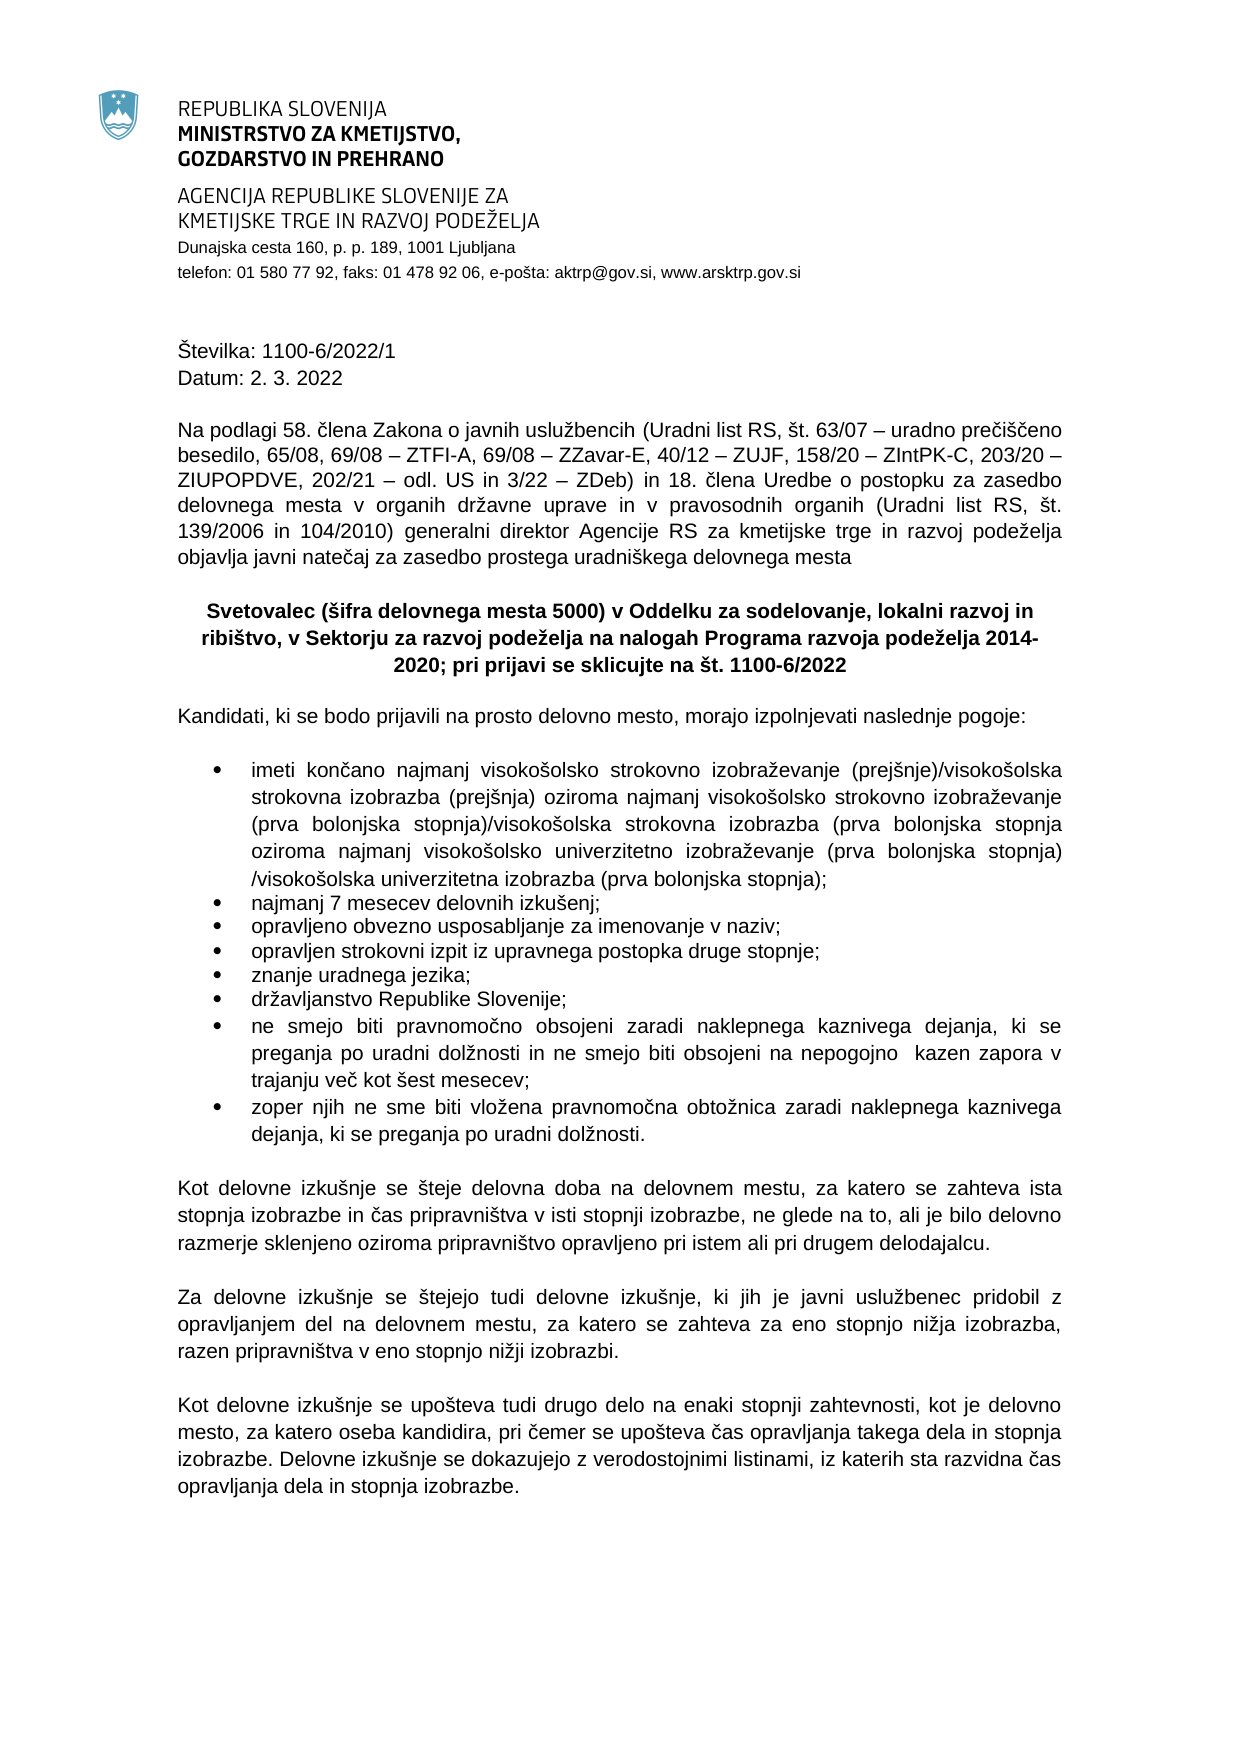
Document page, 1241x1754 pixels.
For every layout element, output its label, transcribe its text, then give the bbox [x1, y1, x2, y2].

text Kandidati, ki se bodo prijavili na prosto delovno mesto, morajo izpolnjevati naslednje pogoje: [177, 701, 1063, 728]
list imeti končano najmanj visokošolsko strokovno izobraževanje (prejšnje)/visokošolska strokovna izobrazba (prejšnja) oziroma najmanj visokošolsko strokovno izobraževanje (prva bolonjska stopnja)/visokošolska strokovna izobrazba (prva bolonjska stopnja oziroma najmanj visokošolsko univerzitetno izobraževanje (prva bolonjska stopnja) /visokošolska univerzitetna izobrazba (prva bolonjska stopnja); [213, 755, 1063, 890]
list ne smejo biti pravnomočno obsojeni zaradi naklepnega kaznivega dejanja, ki se preganja po uradni dolžnosti in ne smejo biti obsojeni na nepogojno kazen zapora v trajanju več kot šest mesecev; [213, 1011, 1063, 1092]
list znanje uradnega jezika; [213, 962, 1063, 987]
text Datum: 2. 3. 2022 [177, 363, 1063, 390]
list državljanstvo Republike Slovenije; [213, 987, 1063, 1011]
text Kot delovne izkušnje se šteje delovna doba na delovnem mestu, za katero se zahteva ista stopnja izobrazbe in čas pripravništva v isti stopnji izobrazbe, ne glede na to, ali je bilo delovno razmerje sklenjeno oziroma pripravništvo opravljeno pri istem ali pri drugem delodajalcu. [177, 1173, 1063, 1254]
text Svetovalec (šifra delovnega mesta 5000) v Oddelku za sodelovanje, lokalni razvoj in ribištvo, v Sektorju za razvoj podeželja na nalogah Programa razvoja podeželja 2014-2020; pri prijavi se sklicujte na št. 1100-6/2022 [177, 596, 1063, 677]
text Številka: 1100-6/2022/1 [177, 336, 1063, 363]
list opravljeno obvezno usposabljanje za imenovanje v naziv; [213, 914, 1063, 938]
list zoper njih ne sme biti vložena pravnomočna obtožnica zaradi naklepnega kaznivega dejanja, ki se preganja po uradni dolžnosti. [213, 1092, 1063, 1146]
list opravljen strokovni izpit iz upravnega postopka druge stopnje; [213, 938, 1063, 962]
text Kot delovne izkušnje se upošteva tudi drugo delo na enaki stopnji zahtevnosti, kot je delovno mesto, za katero oseba kandidira, pri čemer se upošteva čas opravljanja takega dela in stopnja izobrazbe. Delovne izkušnje se dokazujejo z verodostojnimi listinami, iz katerih sta razvidna čas opravljanja dela in stopnja izobrazbe. [177, 1390, 1063, 1498]
text Za delovne izkušnje se štejejo tudi delovne izkušnje, ki jih je javni uslužbenec pridobil z opravljanjem del na delovnem mestu, za katero se zahteva za eno stopnjo nižja izobrazba, razen pripravništva v eno stopnjo nižji izobrazbi. [177, 1281, 1063, 1363]
text Na podlagi 58. člena Zakona o javnih uslužbencih (Uradni list RS, št. 63/07 – uradno prečiščeno besedilo, 65/08, 69/08 – ZTFI-A, 69/08 – ZZavar-E, 40/12 – ZUJF, 158/20 – ZIntPK-C, 203/20 – ZIUPOPDVE, 202/21 – odl. US in 3/22 – ZDeb) in 18. člena Uredbe o postopku za zasedbo delovnega mesta v organih državne uprave in v pravosodnih organih (Uradni list RS, št. 139/2006 in 104/2010) generalni direktor Agencije RS za kmetijske trge in razvoj podeželja objavlja javni natečaj za zasedbo prostega uradniškega delovnega mesta [177, 417, 1063, 568]
list najmanj 7 mesecev delovnih izkušenj; [213, 890, 1063, 914]
